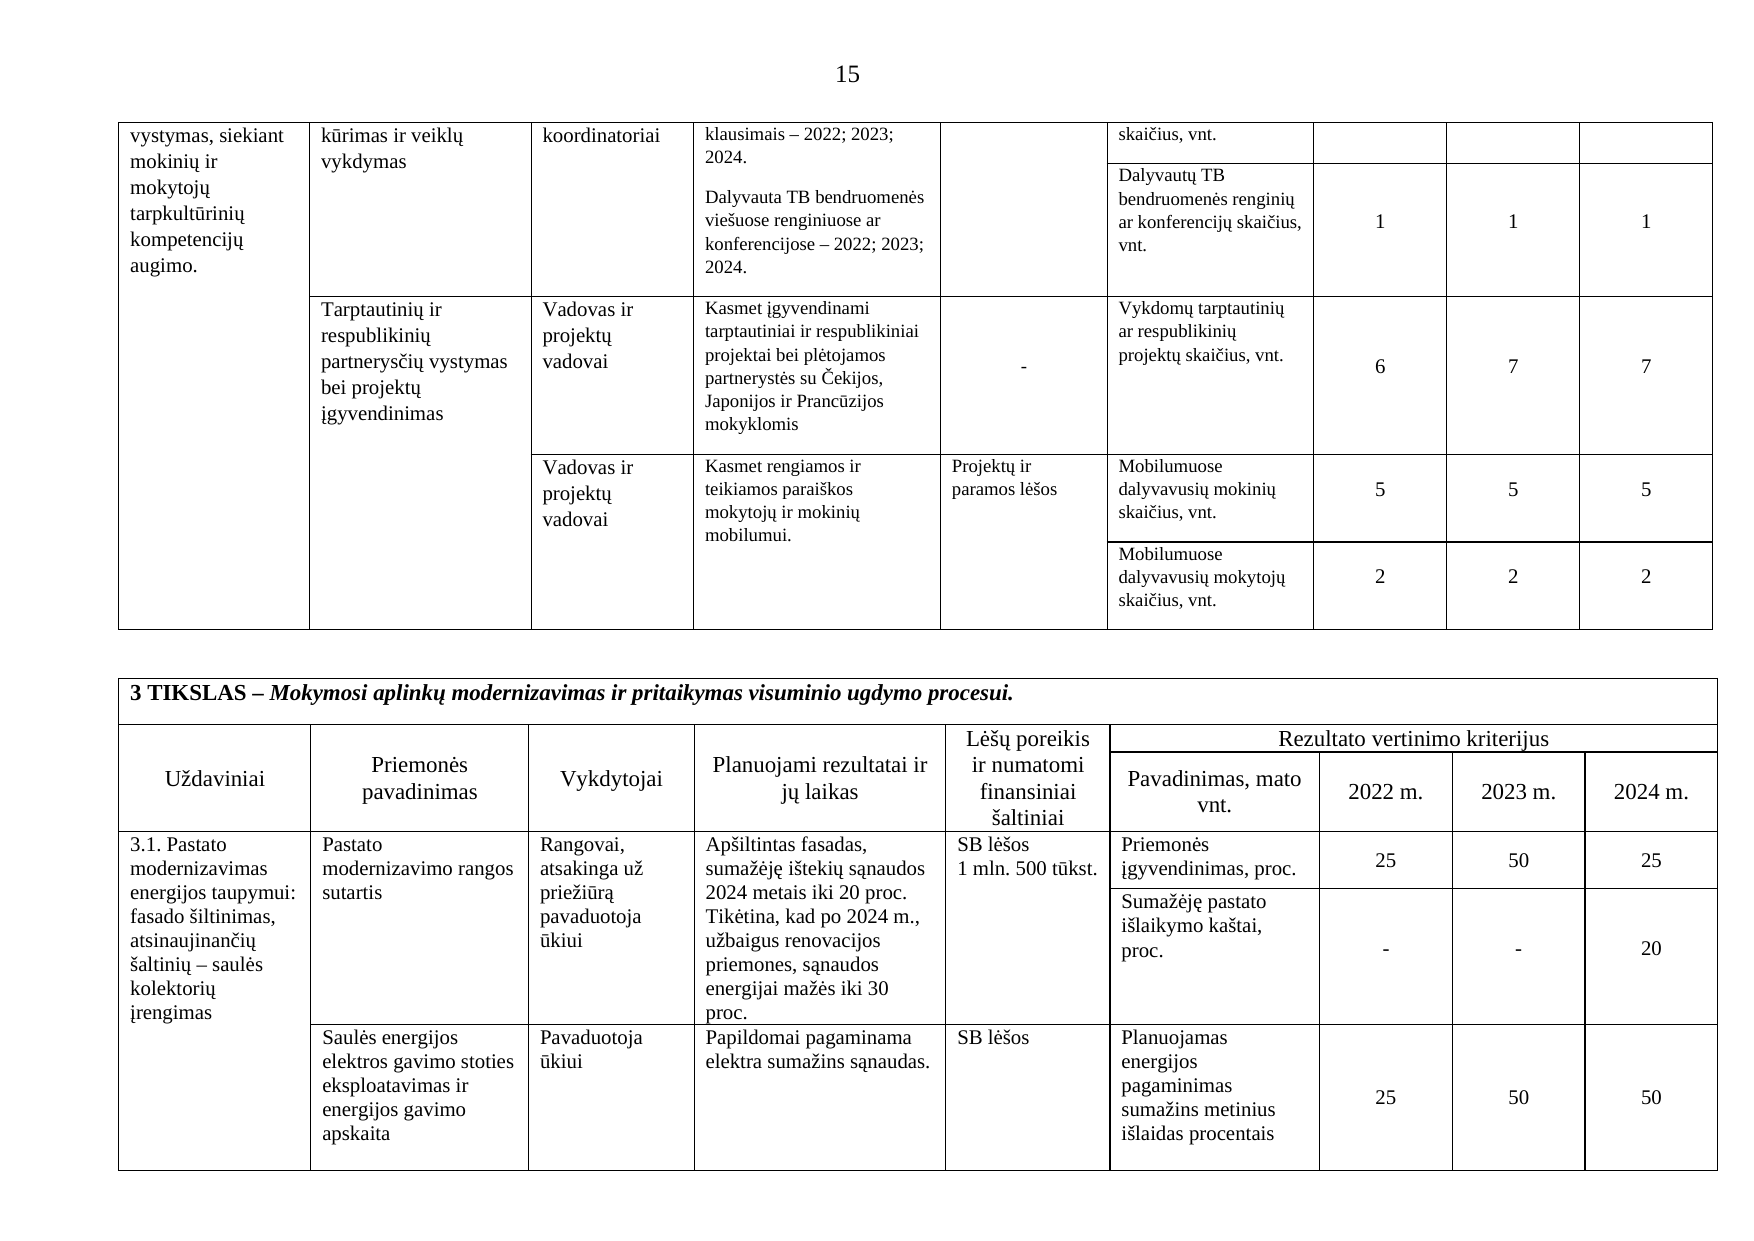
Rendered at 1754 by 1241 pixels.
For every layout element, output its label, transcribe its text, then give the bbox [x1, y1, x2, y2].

table_cell 2022 m. [1320, 753, 1452, 831]
table_cell 25 [1320, 832, 1452, 888]
table_cell 1 [1314, 123, 1446, 163]
table_cell - [1320, 889, 1452, 1024]
table_cell Vadovas ir projektų vadovai [532, 455, 693, 629]
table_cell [694, 123, 940, 296]
table_cell Pavaduotoja ūkiui [529, 1025, 694, 1169]
table_cell Apšiltintas fasadas, sumažėję ištekių sąnaudos 2024 metais iki 20 proc. Tikėtina, kad po 2024 m., užbaigus renovacijos priemones, sąnaudos energijai mažės iki 30 proc. [695, 832, 945, 1024]
table_cell Papildomai pagaminama elektra sumažins sąnaudas. [695, 1025, 945, 1169]
table_cell 5 [1580, 455, 1712, 541]
table_cell 3.1. Pastato modernizavimas energijos taupymui: fasado šiltinimas, atsinaujinančių šaltinių – saulės kolektorių įrengimas [119, 832, 310, 1169]
table_cell Mobilumuose dalyvavusių mokytojų skaičius, vnt. [1108, 543, 1313, 629]
table_cell 50 [1586, 1025, 1717, 1169]
table_cell 1 [1314, 164, 1446, 296]
table_cell 6 [1314, 297, 1446, 453]
table_cell - [941, 123, 1107, 296]
table_cell Pavadinimas, mato vnt. [1111, 753, 1319, 831]
table_cell Uždaviniai [119, 725, 310, 831]
table_cell Sumažėję pastato išlaikymo kaštai, proc. [1111, 889, 1319, 1024]
table_cell Rezultato vertinimo kriterijus [1111, 725, 1717, 751]
table_cell 2 [1314, 543, 1446, 629]
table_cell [310, 123, 531, 296]
table_cell Projektų ir paramos lėšos [941, 455, 1107, 629]
table_cell Rangovai, atsakinga už priežiūrą pavaduotoja ūkiui [529, 832, 694, 1024]
table_cell Planuojamas energijos pagaminimas sumažins metinius išlaidas procentais [1111, 1025, 1319, 1169]
table_cell Priemonės pavadinimas [311, 725, 528, 831]
table_cell 7 [1447, 297, 1579, 453]
table_cell Dalyvautų TB bendruomenės renginių ar konferencijų skaičius, vnt. [1108, 164, 1313, 296]
table_cell 2 [1447, 123, 1579, 163]
table_cell Kasmet rengiamos ir teikiamos paraiškos mokytojų ir mokinių mobilumui. [694, 455, 940, 629]
table_cell Kasmet įgyvendinami tarptautiniai ir respublikiniai projektai bei plėtojamos partnerystės su Čekijos, Japonijos ir Prancūzijos mokyklomis [694, 297, 940, 453]
table_cell 25 [1586, 832, 1717, 888]
table_cell Lėšų poreikis ir numatomi finansiniai šaltiniai [946, 725, 1109, 831]
table_cell 2023 m. [1453, 753, 1584, 831]
table_cell 50 [1453, 832, 1584, 888]
table_cell TB koordinatoriai [532, 123, 693, 296]
table_cell 5 [1447, 455, 1579, 541]
table_cell SB lėšos 1 mln. 500 tūkst. [946, 832, 1109, 1024]
table_cell 50 [1453, 1025, 1584, 1169]
table_cell 1 [1447, 164, 1579, 296]
table_cell 25 [1320, 1025, 1452, 1169]
table_cell 5 [1314, 455, 1446, 541]
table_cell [119, 123, 309, 629]
table_cell Saulės energijos elektros gavimo stoties eksploatavimas ir energijos gavimo apskaita [311, 1025, 528, 1169]
table_cell 7 [1580, 297, 1712, 453]
table_cell Pastato modernizavimo rangos sutartis [311, 832, 528, 1024]
table_cell Planuojami rezultatai ir jų laikas [695, 725, 945, 831]
table_header 3 TIKSLAS – Mokymosi aplinkų modernizavimas ir pritaikymas visuminio ugdymo procesui. [119, 679, 1717, 724]
table_cell 3 [1580, 123, 1712, 163]
table_cell Vykdomų tarptautinių ar respublikinių projektų skaičius, vnt. [1108, 297, 1313, 453]
table_cell Mobilumuose dalyvavusių mokinių skaičius, vnt. [1108, 455, 1313, 541]
table_cell SB lėšos [946, 1025, 1109, 1169]
table_cell Vadovas ir projektų vadovai [532, 297, 693, 453]
table_cell Priemonės įgyvendinimas, proc. [1111, 832, 1319, 888]
table_cell 2024 m. [1586, 753, 1717, 831]
table_cell 20 [1586, 889, 1717, 1024]
table_cell - [941, 297, 1107, 453]
table_cell Tarptautinių ir respublikinių partnerysčių vystymas bei projektų įgyvendinimas [310, 297, 531, 629]
table_cell Vykdytojai [529, 725, 694, 831]
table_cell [1108, 123, 1313, 163]
table_cell 1 [1580, 164, 1712, 296]
table_cell 2 [1447, 543, 1579, 629]
table_cell - [1453, 889, 1584, 1024]
table_cell 2 [1580, 543, 1712, 629]
